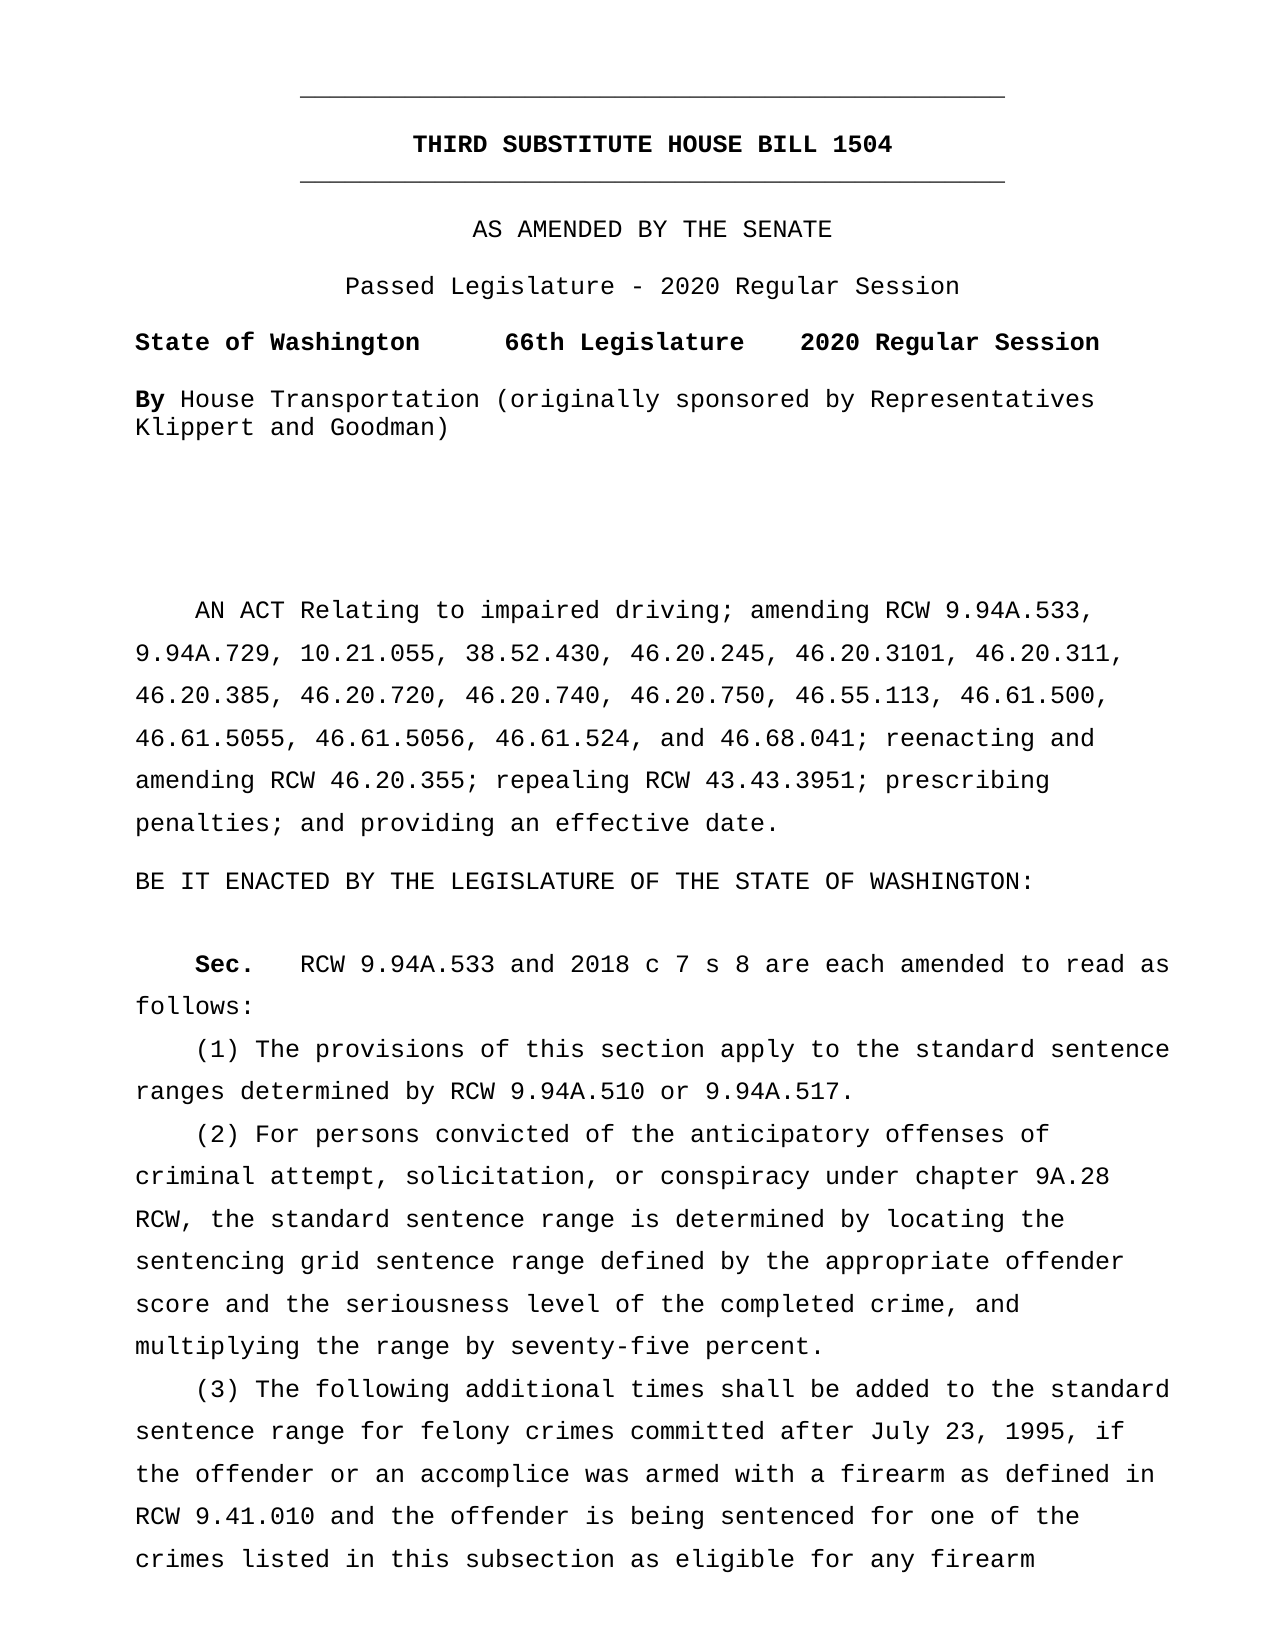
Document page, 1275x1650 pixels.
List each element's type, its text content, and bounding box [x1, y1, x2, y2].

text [135, 1363, 1170, 1576]
text (2) For persons convicted of the anticipatory offenses of criminal attempt, solicitation, or conspiracy under chapter 9A.28 RCW, the standard sentence range is determined by locating the sentencing grid sentence range defined by the appropriate offender score and the seriousness level of the completed crime, and multiplying the range by seventy-five percent. [135, 1108, 1170, 1363]
text (1) The provisions of this section apply to the standard sentence ranges determined by RCW 9.94A.510 or 9.94A.517. [135, 1023, 1170, 1108]
text State of Washington 66th Legislature 2020 Regular Session [135, 330, 1170, 358]
text AS AMENDED BY THE SENATE [135, 217, 1170, 245]
text _______________________________________________ [135, 75, 1170, 103]
text Sec. RCW 9.94A.533 and 2018 c 7 s 8 are each amended to read as follows: [135, 938, 1170, 1023]
text BE IT ENACTED BY THE LEGISLATURE OF THE STATE OF WASHINGTON: [135, 868, 1170, 897]
text Passed Legislature - 2020 Regular Session [135, 273, 1170, 302]
text AN ACT Relating to impaired driving; amending RCW 9.94A.533, 9.94A.729, 10.21.055, 38.52.430, 46.20.245, 46.20.3101, 46.20.311, 46.20.385, 46.20.720, 46.20.740, 46.20.750, 46.55.113, 46.61.500, 46.61.5055, 46.61.5056, 46.61.524, and 46.68.041; reenacting and amending RCW 46.20.355; repealing RCW 43.43.3951; prescribing penalties; and providing an effective date. [135, 585, 1170, 840]
text _______________________________________________ [135, 160, 1170, 188]
text By House Transportation (originally sponsored by Representatives Klippert and Goodman) [135, 387, 1170, 443]
text THIRD SUBSTITUTE HOUSE BILL 1504 [135, 132, 1170, 160]
